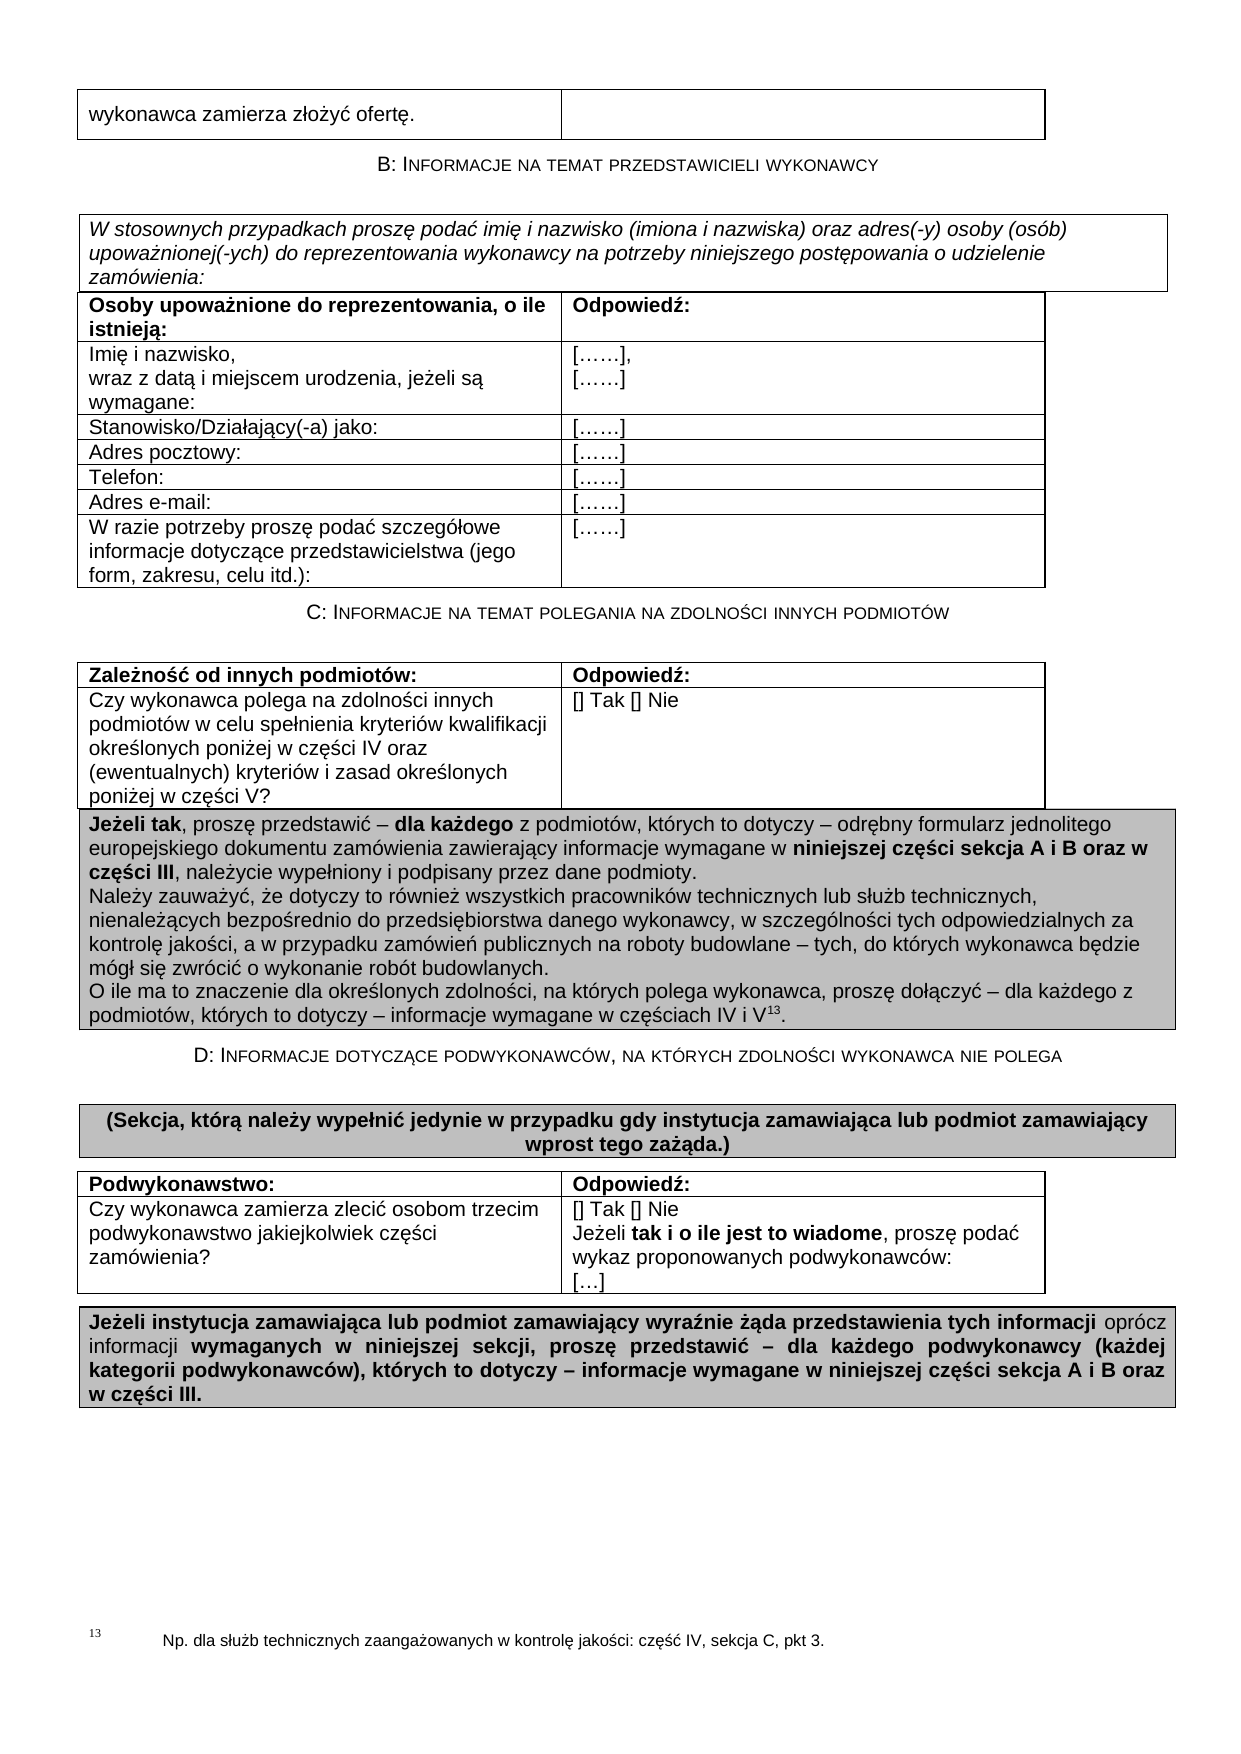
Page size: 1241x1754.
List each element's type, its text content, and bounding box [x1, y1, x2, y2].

text Jeżeli tak, proszę przedstawić – dla każdego z podmiotów, których to dotyczy – odrębny formularz jednolitego europejskiego dokumentu zamówienia zawierający informacje wymagane w niniejszej części sekcja A i B oraz w części III, należycie wypełniony i podpisany przez dane podmioty. Należy zauważyć, że dotyczy to również wszystkich pracowników technicznych lub służb technicznych, nienależących bezpośrednio do przedsiębiorstwa danego wykonawcy, w szczególności tych odpowiedzialnych za kontrolę jakości, a w przypadku zamówień publicznych na roboty budowlane – tych, do których wykonawca będzie mógł się zwrócić o wykonanie robót budowlanych. O ile ma to znaczenie dla określonych zdolności, na których polega wykonawca, proszę dołączyć – dla każdego z podmiotów, których to dotyczy – informacje wymagane w częściach IV i V. [80, 810, 1175, 1029]
table_cell [] Tak [] Nie [562, 688, 1044, 807]
title Jeżeli instytucja zamawiająca lub podmiot zamawiający wyraźnie żąda przedstawienia tych informacji oprócz informacji wymaganych w niniejszej sekcji, proszę przedstawić – dla każdego podwykonawcy (każdej kategorii podwykonawców), których to dotyczy – informacje wymagane w niniejszej części sekcja A i B oraz w części III. [80, 1308, 1175, 1407]
table_cell [……] [562, 440, 1044, 464]
table_header Odpowiedź: [562, 293, 1044, 341]
table_cell [ ] [562, 90, 1044, 139]
table_cell [……] [562, 415, 1044, 439]
table_cell W razie potrzeby proszę podać szczegółowe informacje dotyczące przedstawicielstwa (jego form, zakresu, celu itd.): [78, 515, 561, 587]
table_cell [78, 90, 561, 139]
title (Sekcja, którą należy wypełnić jedynie w przypadku gdy instytucja zamawiająca lub podmiot zamawiający wprost tego zażąda.) [80, 1105, 1175, 1157]
table_cell [……] [562, 515, 1044, 587]
table_cell Adres e-mail: [78, 490, 561, 514]
table_cell [……] [562, 465, 1044, 489]
title D: Informacje dotyczące podwykonawców, na których zdolności wykonawca nie polega [89, 1043, 1167, 1067]
title B: Informacje na temat przedstawicieli wykonawcy [89, 152, 1167, 176]
table_cell Czy wykonawca polega na zdolności innych podmiotów w celu spełnienia kryteriów kwalifikacji określonych poniżej w części IV oraz (ewentualnych) kryteriów i zasad określonych poniżej w części V? [78, 688, 561, 807]
table_cell Stanowisko/Działający(-a) jako: [78, 415, 561, 439]
table_cell Czy wykonawca zamierza zlecić osobom trzecim podwykonawstwo jakiejkolwiek części zamówienia? [78, 1197, 561, 1293]
table_header Osoby upoważnione do reprezentowania, o ile istnieją: [78, 293, 561, 341]
title C: Informacje na temat polegania na zdolności innych podmiotów [89, 600, 1167, 624]
table_cell [……] [562, 490, 1044, 514]
table_header Zależność od innych podmiotów: [78, 663, 561, 687]
text W stosownych przypadkach proszę podać imię i nazwisko (imiona i nazwiska) oraz adres(-y) osoby (osób) upoważnionej(-ych) do reprezentowania wykonawcy na potrzeby niniejszego postępowania o udzielenie zamówienia: [80, 215, 1167, 291]
table_header Odpowiedź: [562, 1172, 1044, 1196]
table_cell Adres pocztowy: [78, 440, 561, 464]
table_header Odpowiedź: [562, 663, 1044, 687]
table_header Podwykonawstwo: [78, 1172, 561, 1196]
table_cell Telefon: [78, 465, 561, 489]
table_cell [……], [……] [562, 342, 1044, 414]
table_cell Imię i nazwisko, wraz z datą i miejscem urodzenia, jeżeli są wymagane: [78, 342, 561, 414]
table_cell [] Tak [] Nie Jeżeli tak i o ile jest to wiadome, proszę podać wykaz proponowanych podwykonawców: […] [562, 1197, 1044, 1293]
